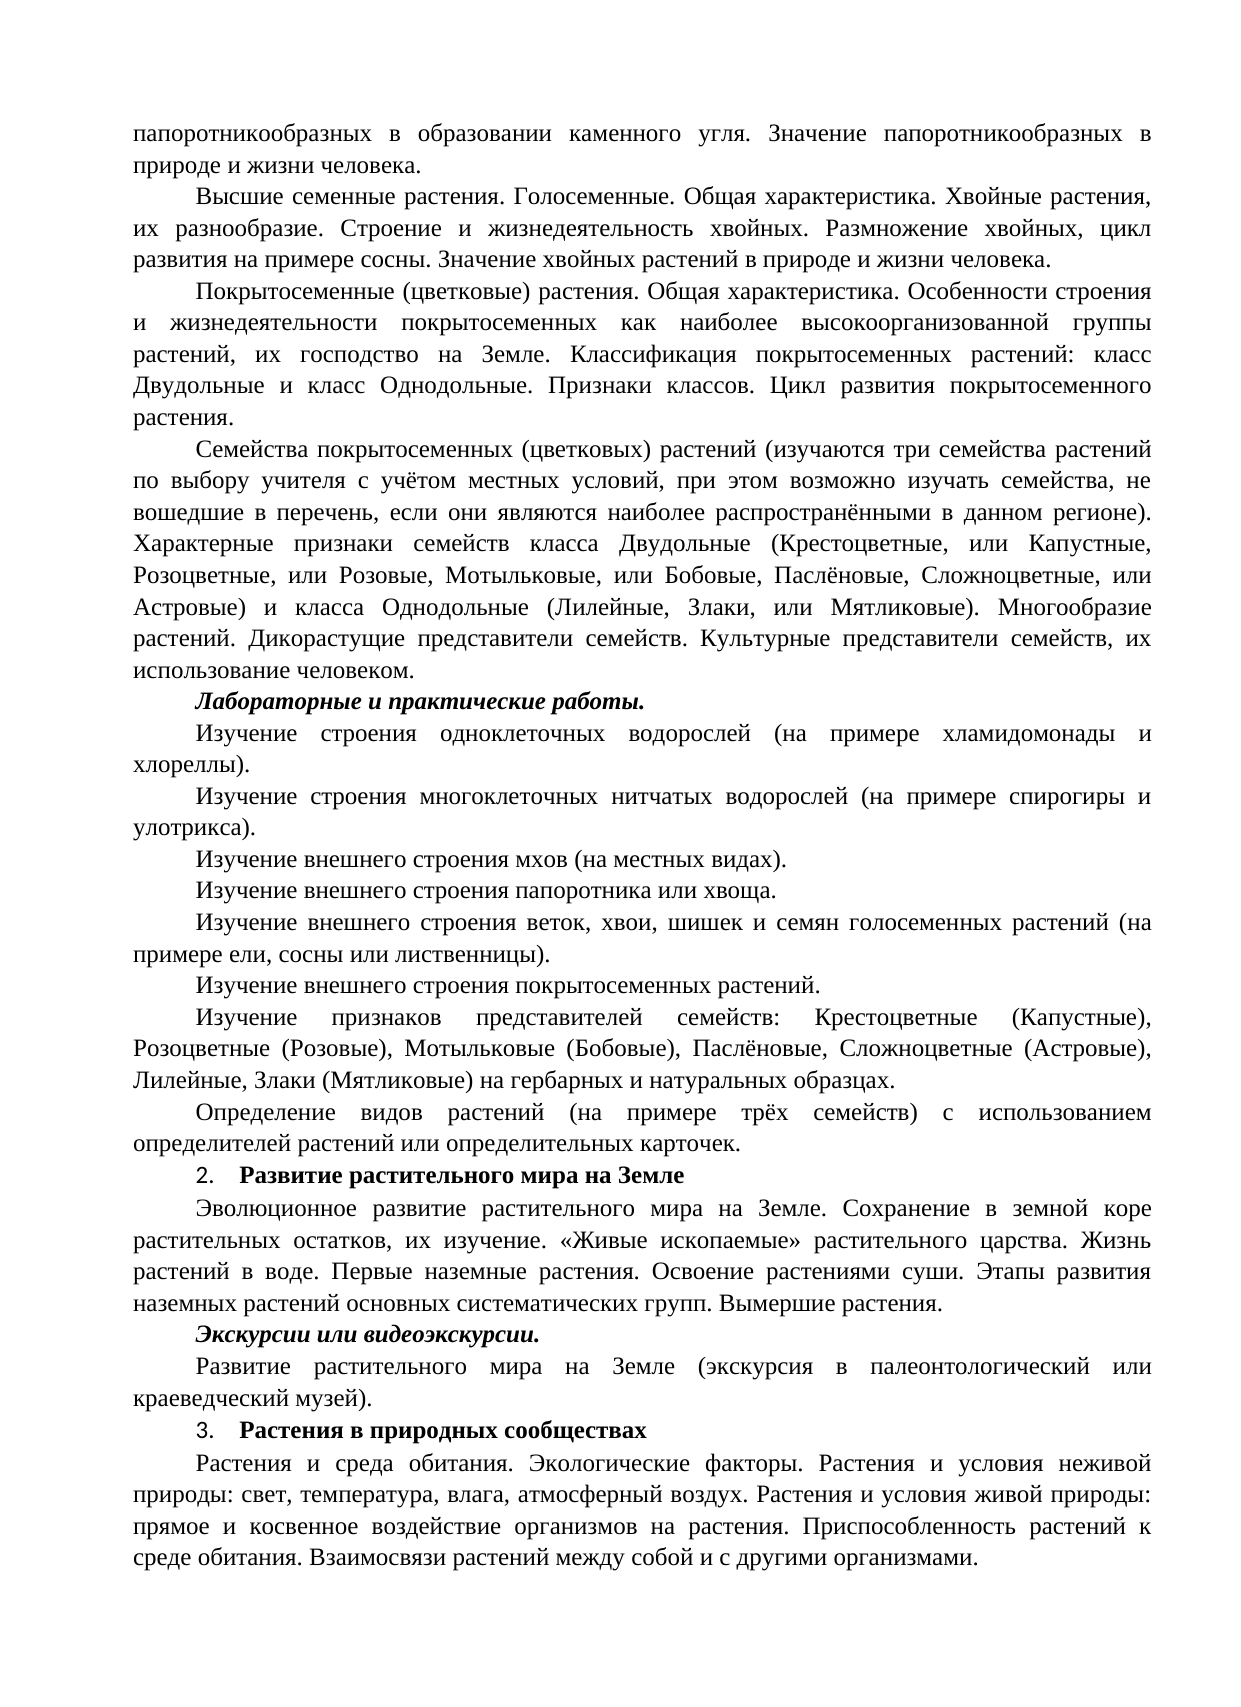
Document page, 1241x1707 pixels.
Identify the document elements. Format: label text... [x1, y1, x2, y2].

text Экскурсии или видеоэкскурсии. [133, 1319, 1152, 1348]
text Изучение строения многоклеточных нитчатых водорослей (на примере спирогиры и улотрикса). [133, 781, 1152, 841]
text Изучение внешнего строения веток, хвои, шишек и семян голосеменных растений (на примере ели, сосны или лиственницы). [133, 907, 1152, 967]
text Покрытосеменные (цветковые) растения. Общая характеристика. Особенности строения и жизнедеятельности покрытосеменных как наиболее высокоорганизованной группы растений, их господство на Земле. Классификация покрытосеменных растений: класс Двудольные и класс Однодольные. Признаки классов. Цикл развития покрытосеменного растения. [133, 276, 1152, 431]
text Определение видов растений (на примере трёх семейств) с использованием определителей растений или определительных карточек. [133, 1097, 1152, 1157]
text Изучение признаков представителей семейств: Крестоцветные (Капустные), Розоцветные (Розовые), Мотыльковые (Бобовые), Паслёновые, Сложноцветные (Астровые), Лилейные, Злаки (Мятликовые) на гербарных и натуральных образцах. [133, 1002, 1152, 1094]
text Эволюционное развитие растительного мира на Земле. Сохранение в земной коре растительных остатков, их изучение. «Живые ископаемые» растительного царства. Жизнь растений в воде. Первые наземные растения. Освоение растениями суши. Этапы развития наземных растений основных систематических групп. Вымершие растения. [133, 1193, 1152, 1317]
text Изучение строения одноклеточных водорослей (на примере хламидомонады и хлореллы). [133, 718, 1152, 778]
text Высшие семенные растения. Голосеменные. Общая характеристика. Хвойные растения, их разнообразие. Строение и жизнедеятельность хвойных. Размножение хвойных, цикл развития на примере сосны. Значение хвойных растений в природе и жизни человека. [133, 181, 1152, 273]
text Развитие растительного мира на Земле (экскурсия в палеонтологический или краеведческий музей). [133, 1351, 1152, 1411]
text Лабораторные и практические работы. [133, 686, 1152, 715]
text Изучение внешнего строения покрытосеменных растений. [133, 970, 1152, 999]
text Изучение внешнего строения папоротника или хвоща. [133, 876, 1152, 904]
list Развитие растительного мира на Земле [195, 1160, 1152, 1190]
list Растения в природных сообществах [195, 1414, 1152, 1445]
text Изучение внешнего строения мхов (на местных видах). [133, 844, 1152, 873]
text Растения и среда обитания. Экологические факторы. Растения и условия неживой природы: свет, температура, влага, атмосферный воздух. Растения и условия живой природы: прямое и косвенное воздействие организмов на растения. Приспособленность растений к среде обитания. Взаимосвязи растений между собой и с другими организмами. [133, 1448, 1152, 1571]
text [133, 118, 1152, 178]
text Семейства покрытосеменных (цветковых) растений (изучаются три семейства растений по выбору учителя с учётом местных условий, при этом возможно изучать семейства, не вошедшие в перечень, если они являются наиболее распространёнными в данном регионе). Характерные признаки семейств класса Двудольные (Крестоцветные, или Капустные, Розоцветные, или Розовые, Мотыльковые, или Бобовые, Паслёновые, Сложноцветные, или Астровые) и класса Однодольные (Лилейные, Злаки, или Мятликовые). Многообразие растений. Дикорастущие представители семейств. Культурные представители семейств, их использование человеком. [133, 434, 1152, 683]
